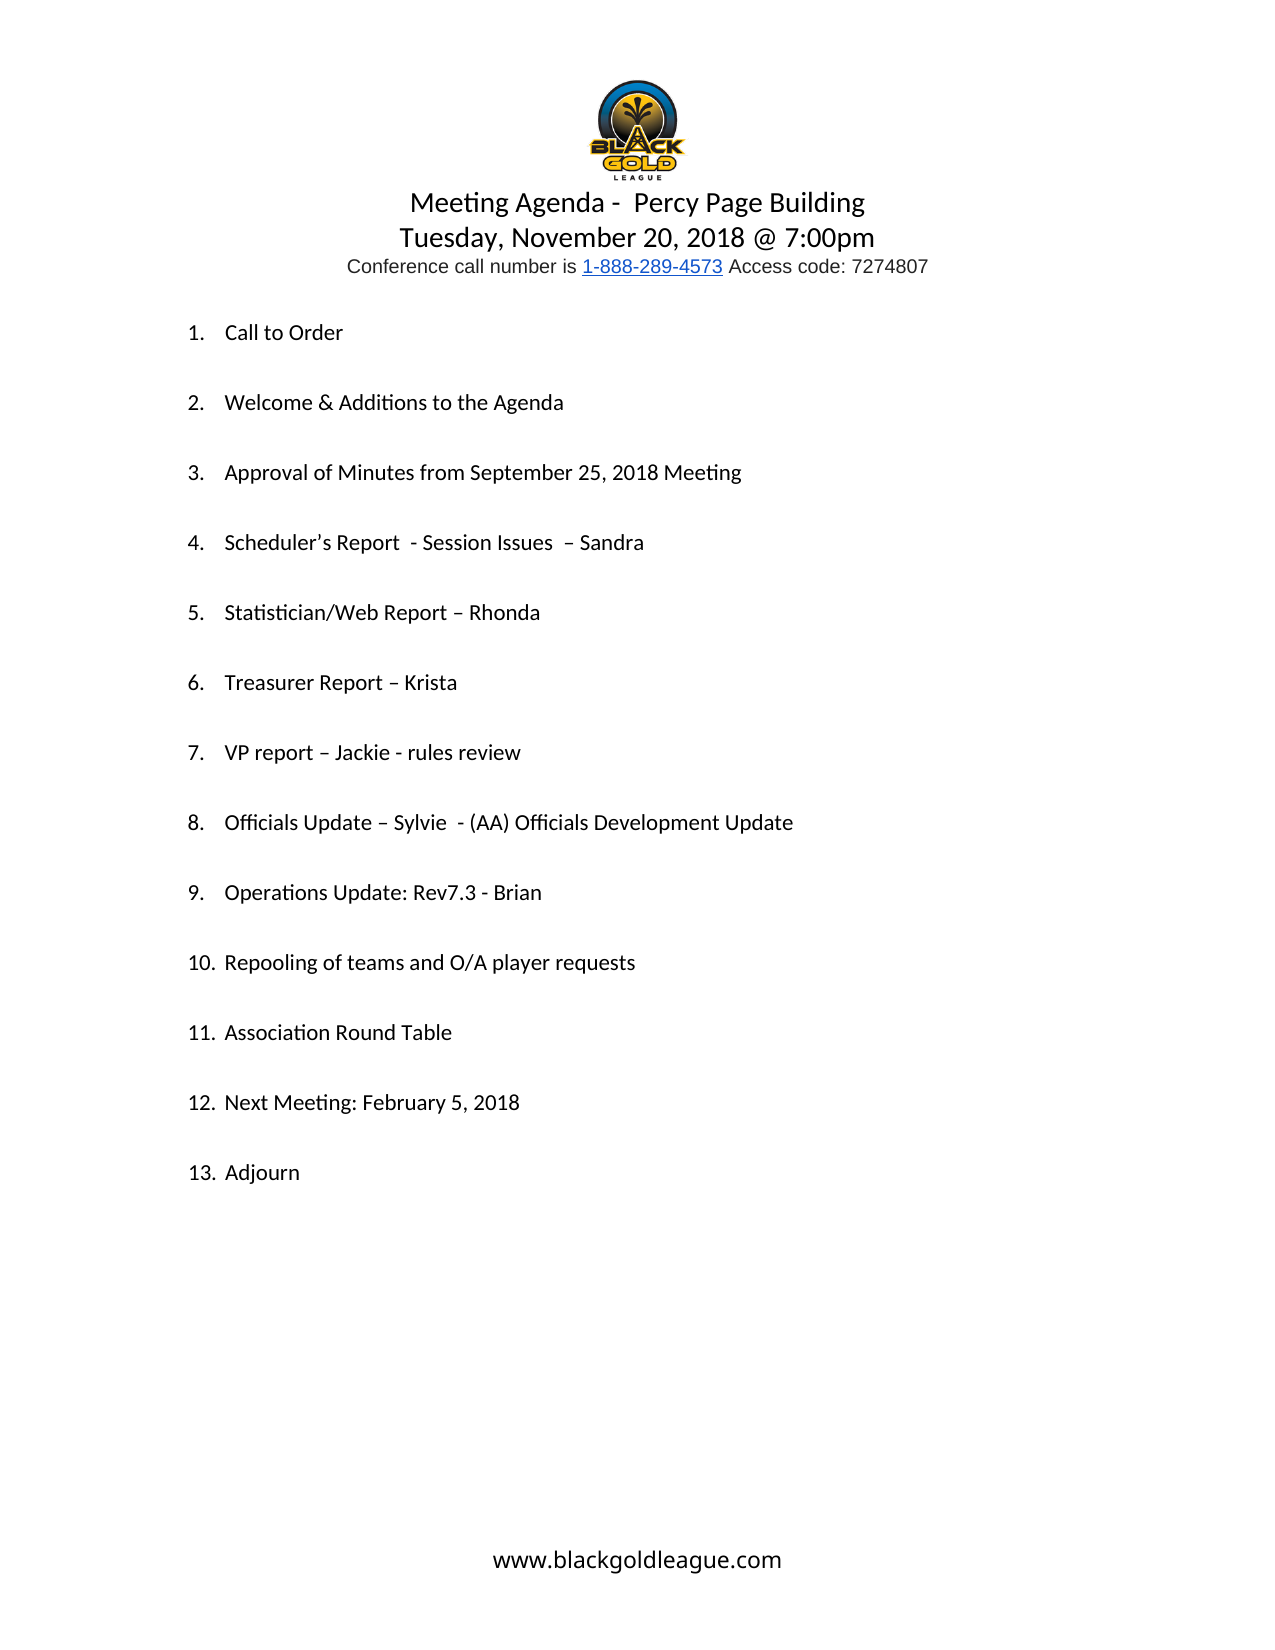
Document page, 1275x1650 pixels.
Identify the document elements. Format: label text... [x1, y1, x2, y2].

list Welcome & Additions to the Agenda [187, 388, 1125, 417]
text Tuesday, November 20, 2018 @ 7:00pm [150, 219, 1125, 255]
text Meeting Agenda - Percy Page Building [150, 184, 1125, 219]
picture [584, 75, 691, 184]
list Association Round Table [187, 1018, 1125, 1047]
list Adjourn [188, 1158, 1125, 1187]
text Conference call number is 1-888-289-4573 Access code: 7274807 [150, 255, 1125, 278]
list Treasurer Report – Krista [187, 668, 1125, 697]
list Scheduler’s Report - Session Issues – Sandra [187, 528, 1125, 557]
list Approval of Minutes from September 25, 2018 Meeting [187, 458, 1125, 487]
list Operations Update: Rev7.3 - Brian [187, 878, 1125, 907]
list Officials Update – Sylvie - (AA) Officials Development Update [187, 808, 1125, 837]
list Next Meeting: February 5, 2018 [187, 1088, 1125, 1117]
list Repooling of teams and O/A player requests [187, 948, 1125, 977]
list VP report – Jackie - rules review [187, 738, 1125, 767]
list Call to Order [187, 318, 1125, 347]
list Statistician/Web Report – Rhonda [187, 598, 1125, 627]
